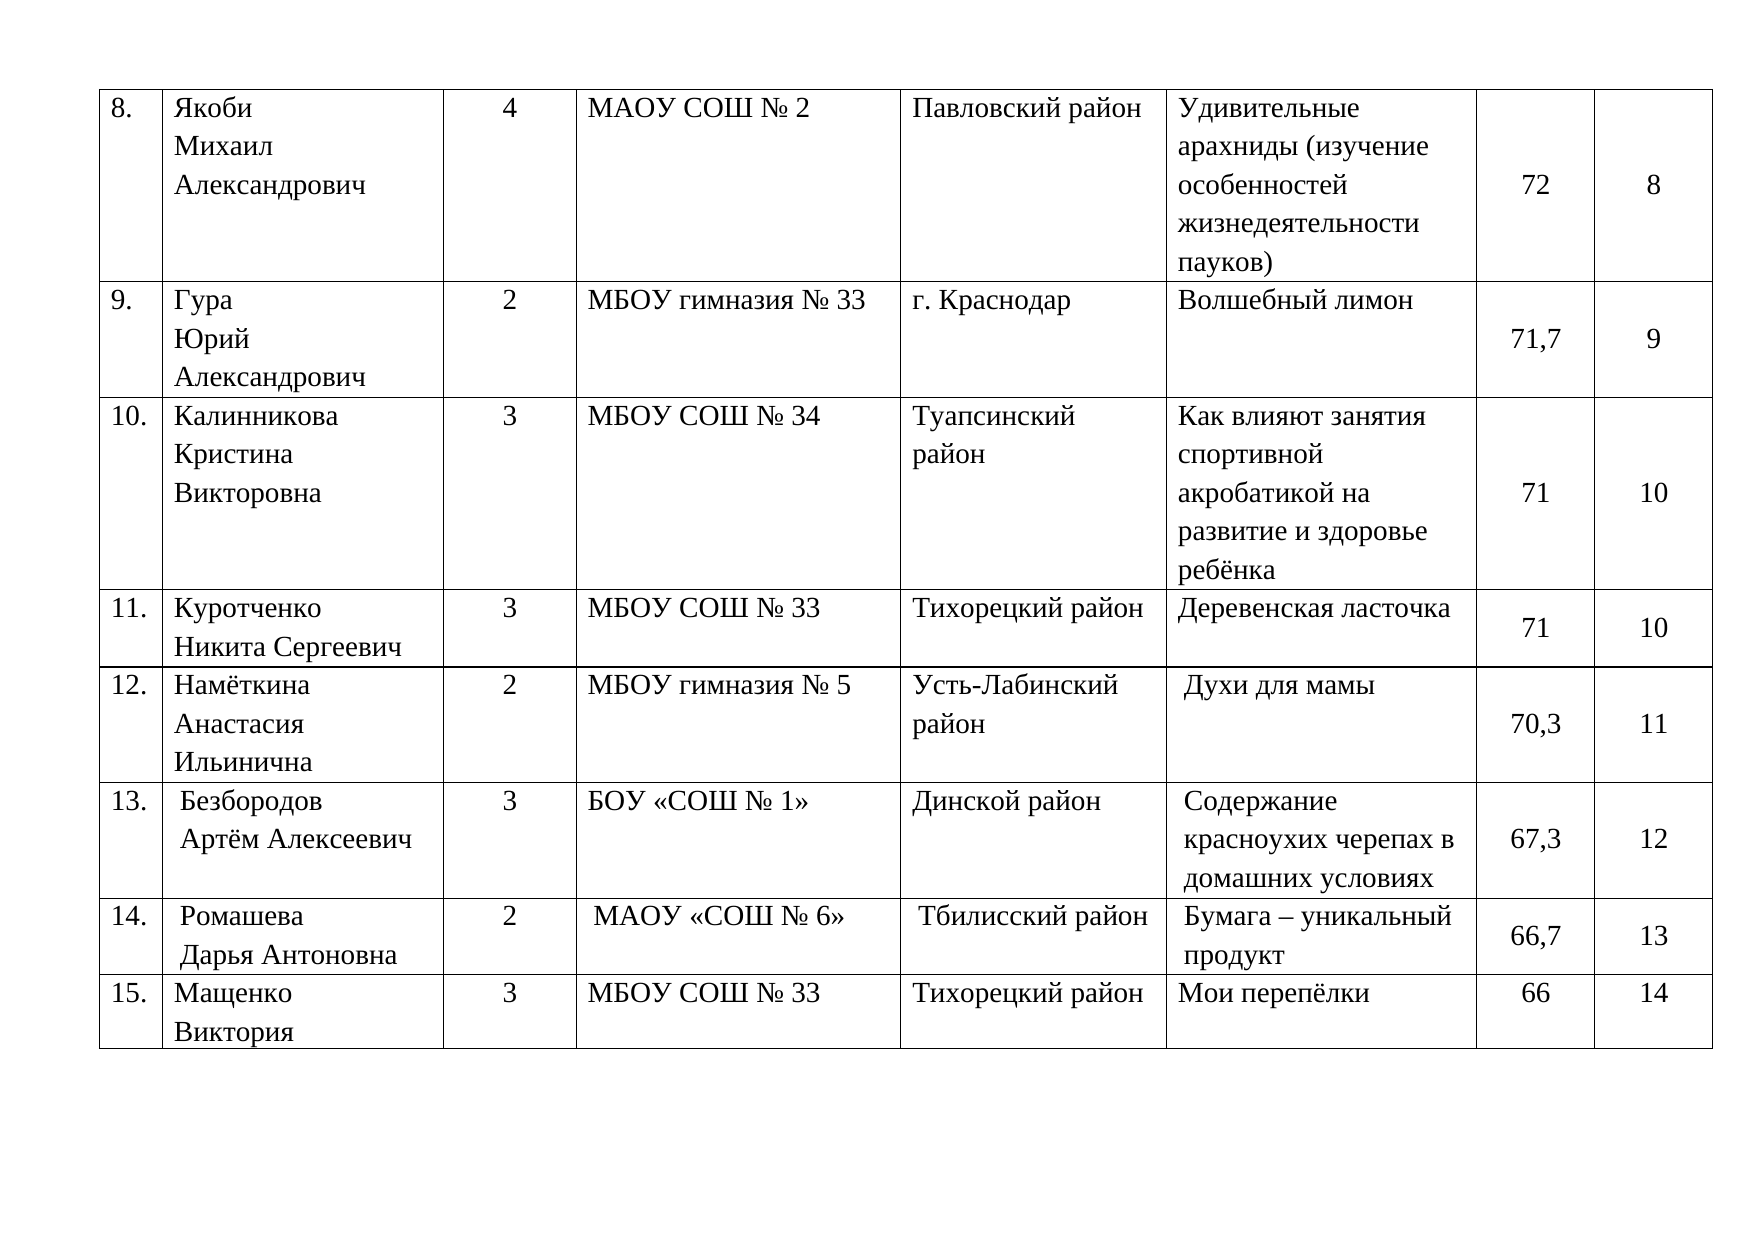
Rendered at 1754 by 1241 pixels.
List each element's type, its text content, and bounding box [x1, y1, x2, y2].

table_cell Якоби Михаил Александрович [163, 90, 443, 281]
table_cell Тихорецкий район [901, 975, 1166, 1047]
table_cell [100, 90, 162, 281]
table_cell 3 [444, 398, 576, 589]
table_cell Куротченко Никита Сергеевич [163, 590, 443, 666]
table_cell [100, 975, 162, 1047]
table_cell 12 [1595, 783, 1712, 897]
table_cell [100, 899, 162, 974]
table_cell 13 [1595, 899, 1712, 974]
table_cell МБОУ СОШ № 34 [577, 398, 900, 589]
table_cell 72 [1477, 90, 1594, 281]
table_cell 9 [1595, 282, 1712, 397]
table_cell 14 [1595, 975, 1712, 1047]
table_cell 2 [444, 282, 576, 397]
table_cell 2 [444, 899, 576, 974]
table_cell 71 [1477, 398, 1594, 589]
table_cell 4 [444, 90, 576, 281]
table_cell Ромашева Дарья Антоновна [163, 899, 443, 974]
table_cell Калинникова Кристина Викторовна [163, 398, 443, 589]
table_cell Бумага – уникальный продукт [1167, 899, 1476, 974]
table_cell 66 [1477, 975, 1594, 1047]
table_cell Динской район [901, 783, 1166, 897]
table_cell МБОУ гимназия № 33 [577, 282, 900, 397]
table_cell МАОУ СОШ № 2 [577, 90, 900, 281]
table_cell [100, 398, 162, 589]
table_cell Усть-Лабинский район [901, 668, 1166, 782]
table_cell 10 [1595, 398, 1712, 589]
table_cell 70,3 [1477, 668, 1594, 782]
table_cell 3 [444, 975, 576, 1047]
table_cell Безбородов Артём Алексеевич [163, 783, 443, 897]
table_cell Духи для мамы [1167, 668, 1476, 782]
table_cell 67,3 [1477, 783, 1594, 897]
table_cell МАОУ «СОШ № 6» [577, 899, 900, 974]
table_cell Волшебный лимон [1167, 282, 1476, 397]
table_cell Содержание красноухих черепах в домашних условиях [1167, 783, 1476, 897]
table_cell Мои перепёлки [1167, 975, 1476, 1047]
table_cell Тбилисский район [901, 899, 1166, 974]
table_cell Удивительные арахниды (изучение особенностей жизнедеятельности пауков) [1167, 90, 1476, 281]
table_cell МБОУ СОШ № 33 [577, 590, 900, 666]
table_cell 3 [444, 590, 576, 666]
table_cell 71 [1477, 590, 1594, 666]
table_cell [100, 282, 162, 397]
table_cell Тихорецкий район [901, 590, 1166, 666]
table_cell г. Краснодар [901, 282, 1166, 397]
table_cell 8 [1595, 90, 1712, 281]
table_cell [163, 975, 443, 1047]
table_cell Павловский район [901, 90, 1166, 281]
table_cell 71,7 [1477, 282, 1594, 397]
table_cell [100, 783, 162, 897]
table_cell [100, 668, 162, 782]
table_cell [100, 590, 162, 666]
table_cell 2 [444, 668, 576, 782]
table_cell МБОУ СОШ № 33 [577, 975, 900, 1047]
table_cell Туапсинский район [901, 398, 1166, 589]
table_cell 10 [1595, 590, 1712, 666]
table_cell МБОУ гимназия № 5 [577, 668, 900, 782]
table_cell 3 [444, 783, 576, 897]
table_cell 11 [1595, 668, 1712, 782]
table_cell Намёткина Анастасия Ильинична [163, 668, 443, 782]
table_cell Гура Юрий Александрович [163, 282, 443, 397]
table_cell Деревенская ласточка [1167, 590, 1476, 666]
table_cell 66,7 [1477, 899, 1594, 974]
table_cell Как влияют занятия спортивной акробатикой на развитие и здоровье ребёнка [1167, 398, 1476, 589]
table_cell БОУ «СОШ № 1» [577, 783, 900, 897]
